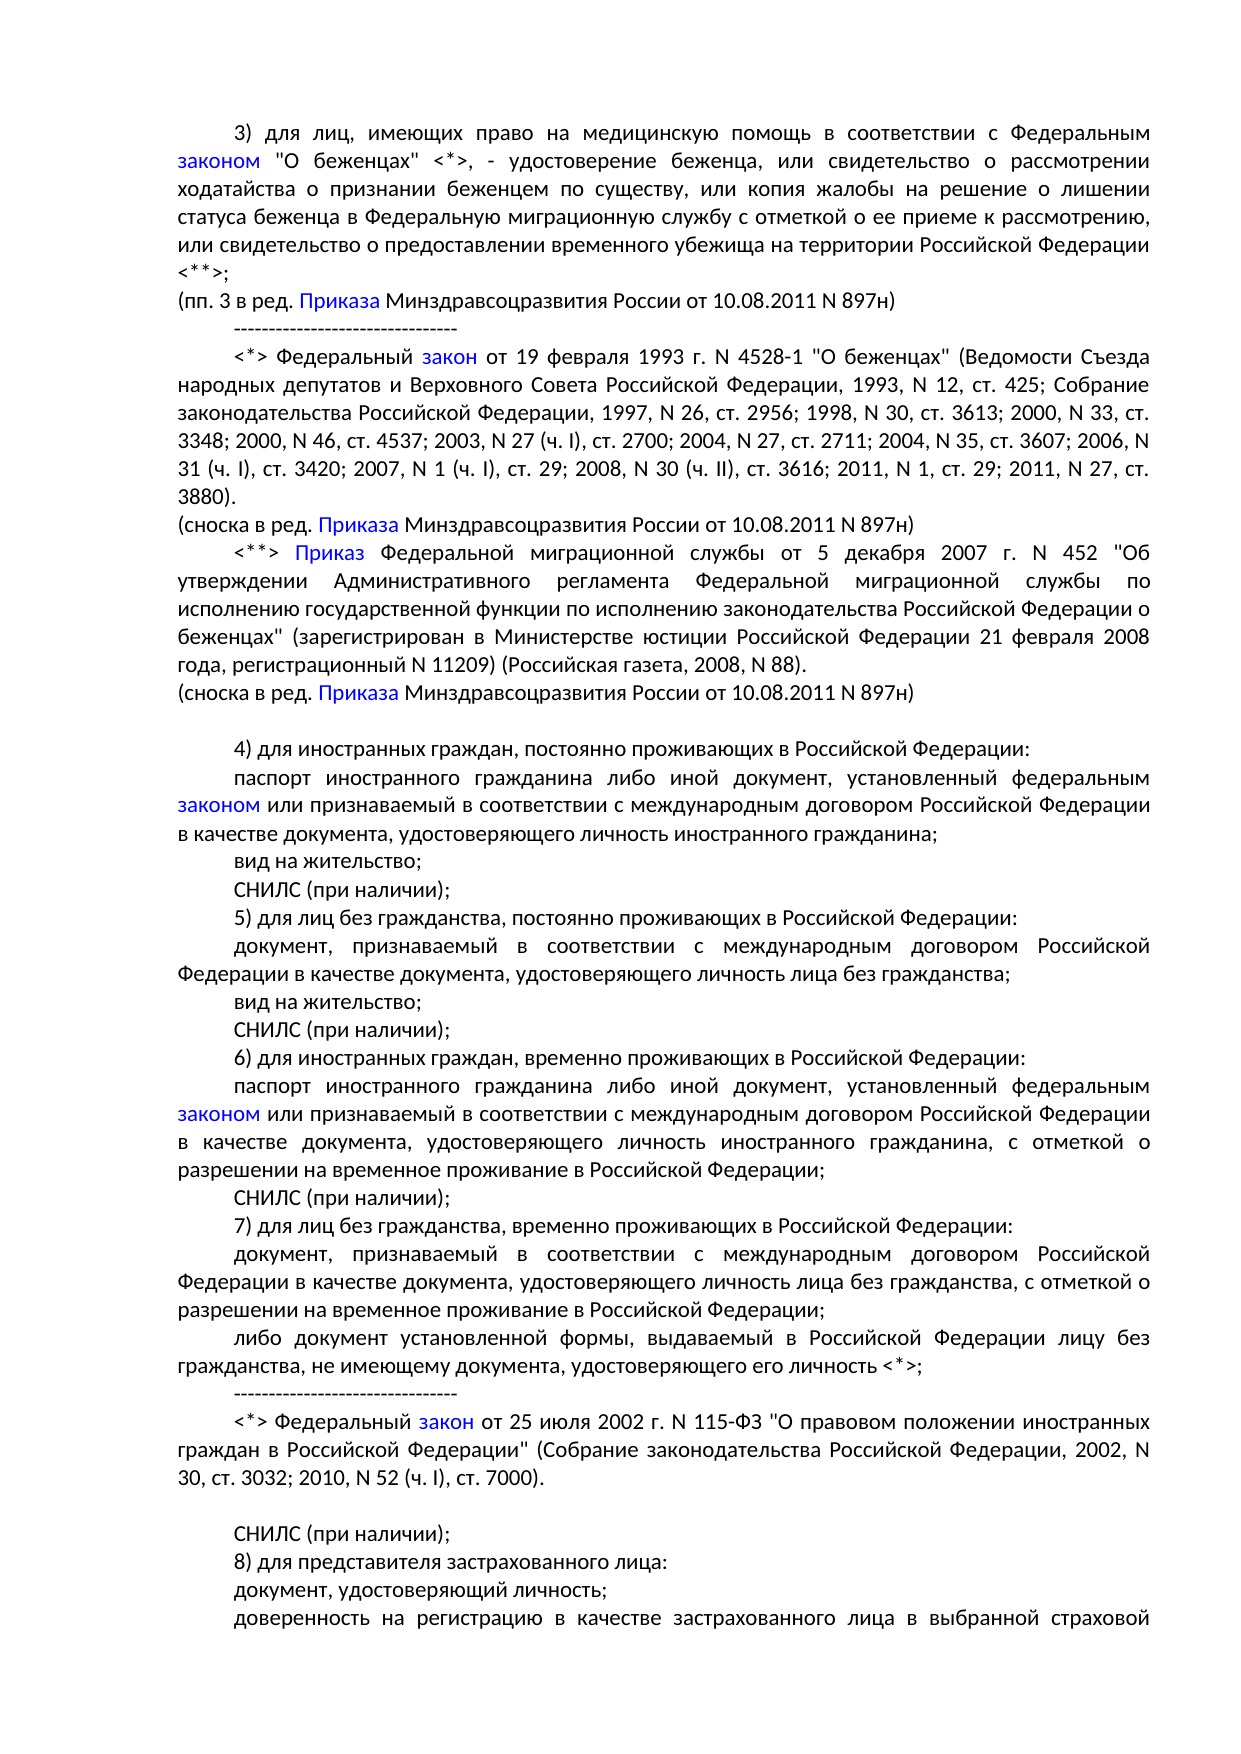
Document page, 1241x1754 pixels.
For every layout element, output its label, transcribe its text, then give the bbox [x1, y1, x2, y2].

text паспорт иностранного гражданина либо иной документ, установленный федеральным законом или признаваемый в соответствии с международным договором Российской Федерации в качестве документа, удостоверяющего личность иностранного гражданина; [177, 763, 1152, 847]
text <**> Приказ Федеральной миграционной службы от 5 декабря 2007 г. N 452 "Об утверждении Административного регламента Федеральной миграционной службы по исполнению государственной функции по исполнению законодательства Российской Федерации о беженцах" (зарегистрирован в Министерстве юстиции Российской Федерации 21 февраля 2008 года, регистрационный N 11209) (Российская газета, 2008, N 88). [177, 538, 1152, 678]
text паспорт иностранного гражданина либо иной документ, установленный федеральным законом или признаваемый в соответствии с международным договором Российской Федерации в качестве документа, удостоверяющего личность иностранного гражданина, с отметкой о разрешении на временное проживание в Российской Федерации; [177, 1071, 1152, 1183]
text документ, признаваемый в соответствии с международным договором Российской Федерации в качестве документа, удостоверяющего личность лица без гражданства, с отметкой о разрешении на временное проживание в Российской Федерации; [177, 1239, 1152, 1323]
text документ, признаваемый в соответствии с международным договором Российской Федерации в качестве документа, удостоверяющего личность лица без гражданства; [177, 931, 1152, 987]
text (сноска в ред. Приказа Минздравсоцразвития России от 10.08.2011 N 897н) [177, 678, 1152, 707]
text -------------------------------- [177, 314, 1152, 342]
text СНИЛС (при наличии); [177, 1183, 1152, 1211]
text СНИЛС (при наличии); [177, 1015, 1152, 1043]
text вид на жительство; [177, 987, 1152, 1015]
text СНИЛС (при наличии); [177, 1519, 1152, 1547]
text (пп. 3 в ред. Приказа Минздравсоцразвития России от 10.08.2011 N 897н) [177, 286, 1152, 314]
text <*> Федеральный закон от 19 февраля 1993 г. N 4528-1 "О беженцах" (Ведомости Съезда народных депутатов и Верховного Совета Российской Федерации, 1993, N 12, ст. 425; Собрание законодательства Российской Федерации, 1997, N 26, ст. 2956; 1998, N 30, ст. 3613; 2000, N 33, ст. 3348; 2000, N 46, ст. 4537; 2003, N 27 (ч. I), ст. 2700; 2004, N 27, ст. 2711; 2004, N 35, ст. 3607; 2006, N 31 (ч. I), ст. 3420; 2007, N 1 (ч. I), ст. 29; 2008, N 30 (ч. II), ст. 3616; 2011, N 1, ст. 29; 2011, N 27, ст. 3880). [177, 342, 1152, 510]
text СНИЛС (при наличии); [177, 875, 1152, 903]
text либо документ установленной формы, выдаваемый в Российской Федерации лицу без гражданства, не имеющему документа, удостоверяющего его личность <*>; [177, 1323, 1152, 1379]
text 8) для представителя застрахованного лица: [177, 1547, 1152, 1575]
text 4) для иностранных граждан, постоянно проживающих в Российской Федерации: [177, 734, 1152, 763]
text (сноска в ред. Приказа Минздравсоцразвития России от 10.08.2011 N 897н) [177, 510, 1152, 538]
text вид на жительство; [177, 847, 1152, 875]
text -------------------------------- [177, 1379, 1152, 1407]
text 7) для лиц без гражданства, временно проживающих в Российской Федерации: [177, 1211, 1152, 1239]
text <*> Федеральный закон от 25 июля 2002 г. N 115-ФЗ "О правовом положении иностранных граждан в Российской Федерации" (Собрание законодательства Российской Федерации, 2002, N 30, ст. 3032; 2010, N 52 (ч. I), ст. 7000). [177, 1407, 1152, 1491]
text 6) для иностранных граждан, временно проживающих в Российской Федерации: [177, 1043, 1152, 1071]
text 3) для лиц, имеющих право на медицинскую помощь в соответствии с Федеральным законом "О беженцах" <*>, - удостоверение беженца, или свидетельство о рассмотрении ходатайства о признании беженцем по существу, или копия жалобы на решение о лишении статуса беженца в Федеральную миграционную службу с отметкой о ее приеме к рассмотрению, или свидетельство о предоставлении временного убежища на территории Российской Федерации <**>; [177, 118, 1152, 286]
text 5) для лиц без гражданства, постоянно проживающих в Российской Федерации: [177, 903, 1152, 931]
text документ, удостоверяющий личность; [177, 1575, 1152, 1603]
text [177, 1603, 1152, 1631]
